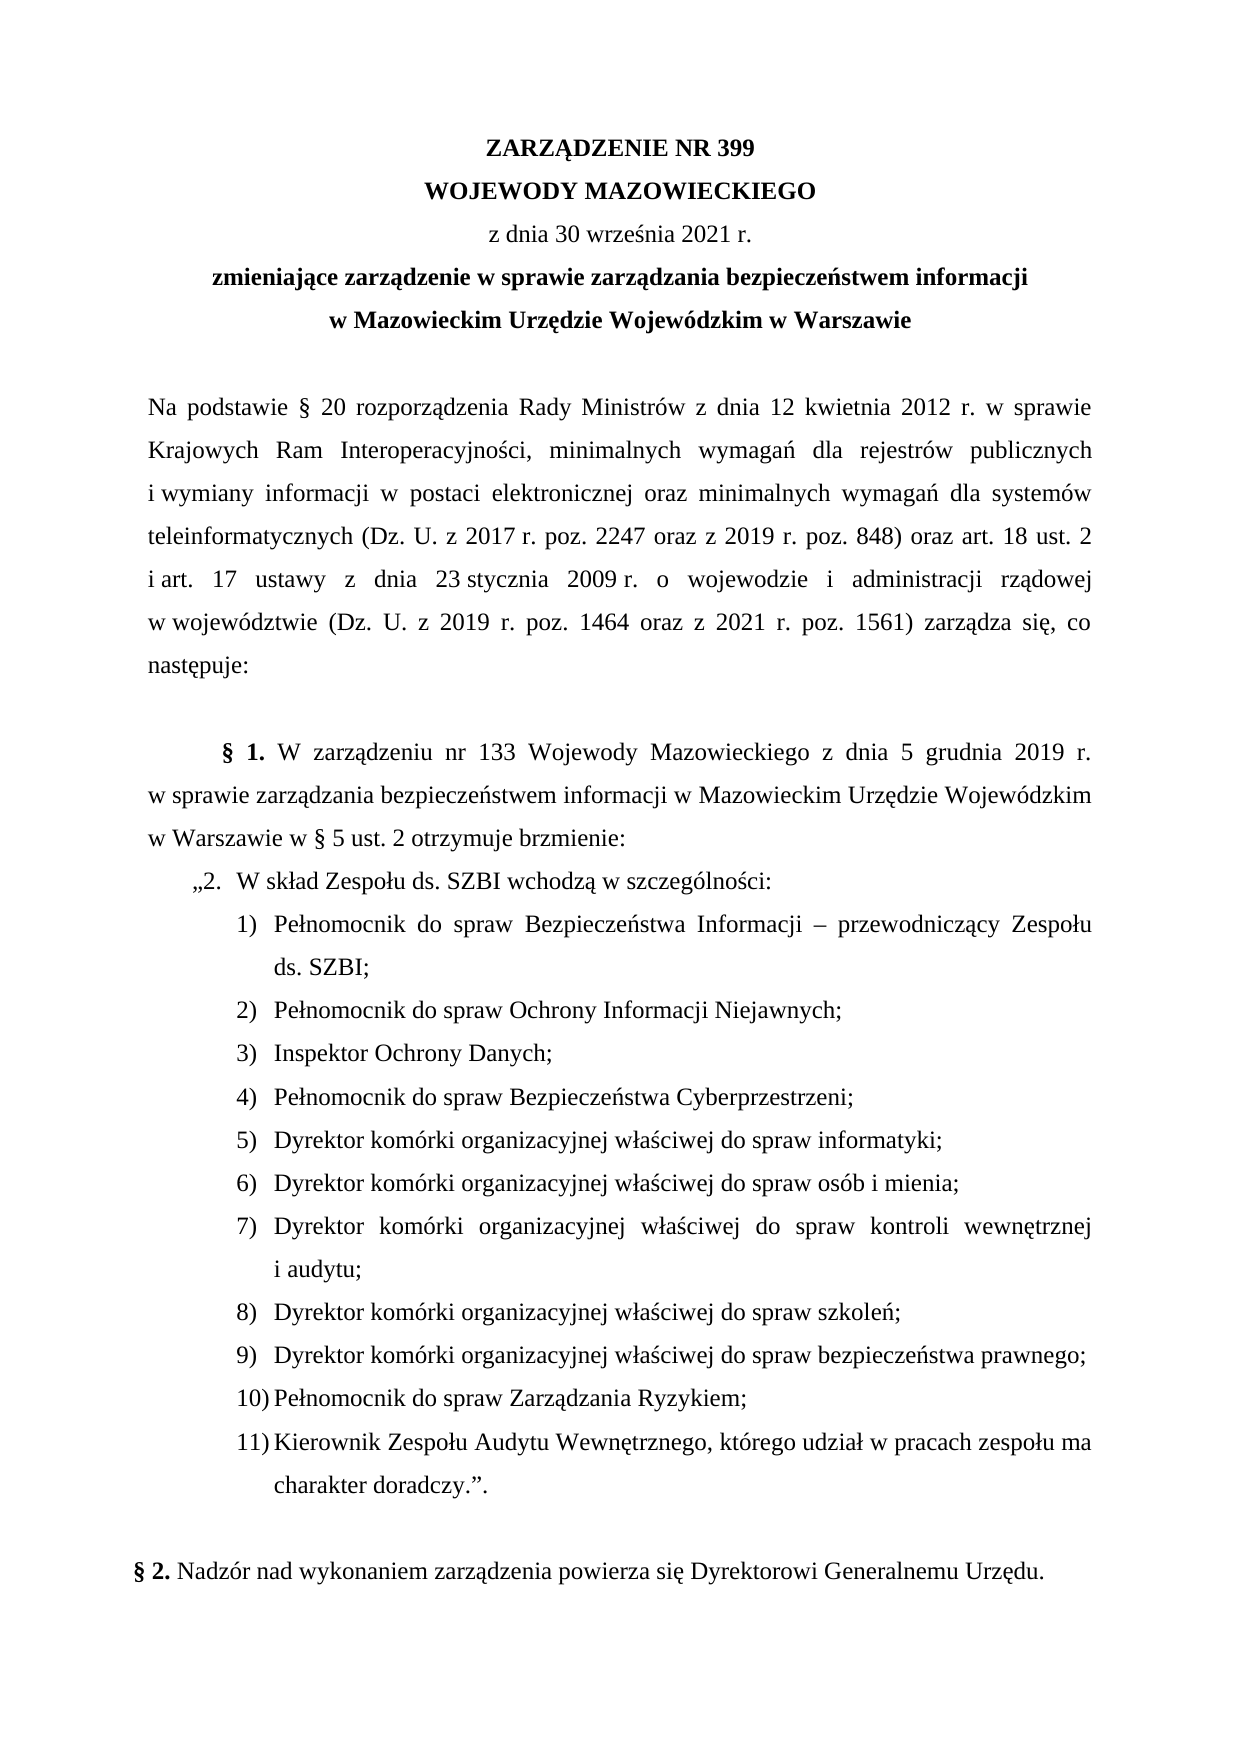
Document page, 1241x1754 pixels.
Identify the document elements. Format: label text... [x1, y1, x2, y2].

list Inspektor Ochrony Danych; [236, 1038, 1093, 1067]
list Pełnomocnik do spraw Bezpieczeństwa Informacji – przewodniczący Zespołu ds. SZBI; [236, 909, 1093, 981]
list Dyrektor komórki organizacyjnej właściwej do spraw informatyki; [236, 1125, 1093, 1153]
text ZARZĄDZENIE NR 399 [148, 133, 1093, 162]
text WOJEWODY MAZOWIECKIEGO [148, 176, 1093, 205]
list Dyrektor komórki organizacyjnej właściwej do spraw bezpieczeństwa prawnego; [236, 1340, 1093, 1369]
text § 1. W zarządzeniu nr 133 Wojewody Mazowieckiego z dnia 5 grudnia 2019 r. w sprawie zarządzania bezpieczeństwem informacji w Mazowieckim Urzędzie Wojewódzkim w Warszawie w § 5 ust. 2 otrzymuje brzmienie: [148, 737, 1093, 852]
text zmieniające zarządzenie w sprawie zarządzania bezpieczeństwem informacji w Mazowieckim Urzędzie Wojewódzkim w Warszawie [148, 262, 1093, 334]
text z dnia 30 września 2021 r. [148, 219, 1093, 248]
text § 2. Nadzór nad wykonaniem zarządzenia powierza się Dyrektorowi Generalnemu Urzędu. [133, 1556, 1093, 1585]
list Dyrektor komórki organizacyjnej właściwej do spraw kontroli wewnętrznej i audytu; [236, 1211, 1093, 1283]
list Pełnomocnik do spraw Ochrony Informacji Niejawnych; [236, 995, 1093, 1024]
list Pełnomocnik do spraw Zarządzania Ryzykiem; [236, 1383, 1093, 1412]
text „2. W skład Zespołu ds. SZBI wchodzą w szczególności: [192, 866, 1093, 895]
list Pełnomocnik do spraw Bezpieczeństwa Cyberprzestrzeni; [236, 1082, 1093, 1110]
list Dyrektor komórki organizacyjnej właściwej do spraw osób i mienia; [236, 1168, 1093, 1197]
list Dyrektor komórki organizacyjnej właściwej do spraw szkoleń; [236, 1297, 1093, 1326]
list Kierownik Zespołu Audytu Wewnętrznego, którego udział w pracach zespołu ma charakter doradczy.”. [236, 1427, 1093, 1498]
text Na podstawie § 20 rozporządzenia Rady Ministrów z dnia 12 kwietnia 2012 r. w sprawie Krajowych Ram Interoperacyjności, minimalnych wymagań dla rejestrów publicznych i wymiany informacji w postaci elektronicznej oraz minimalnych wymagań dla systemów teleinformatycznych (Dz. U. z 2017 r. poz. 2247 oraz z 2019 r. poz. 848) oraz art. 18 ust. 2 i art. 17 ustawy z dnia 23 stycznia 2009 r. o wojewodzie i administracji rządowej w województwie (Dz. U. z 2019 r. poz. 1464 oraz z 2021 r. poz. 1561) zarządza się, co następuje: [148, 392, 1093, 679]
